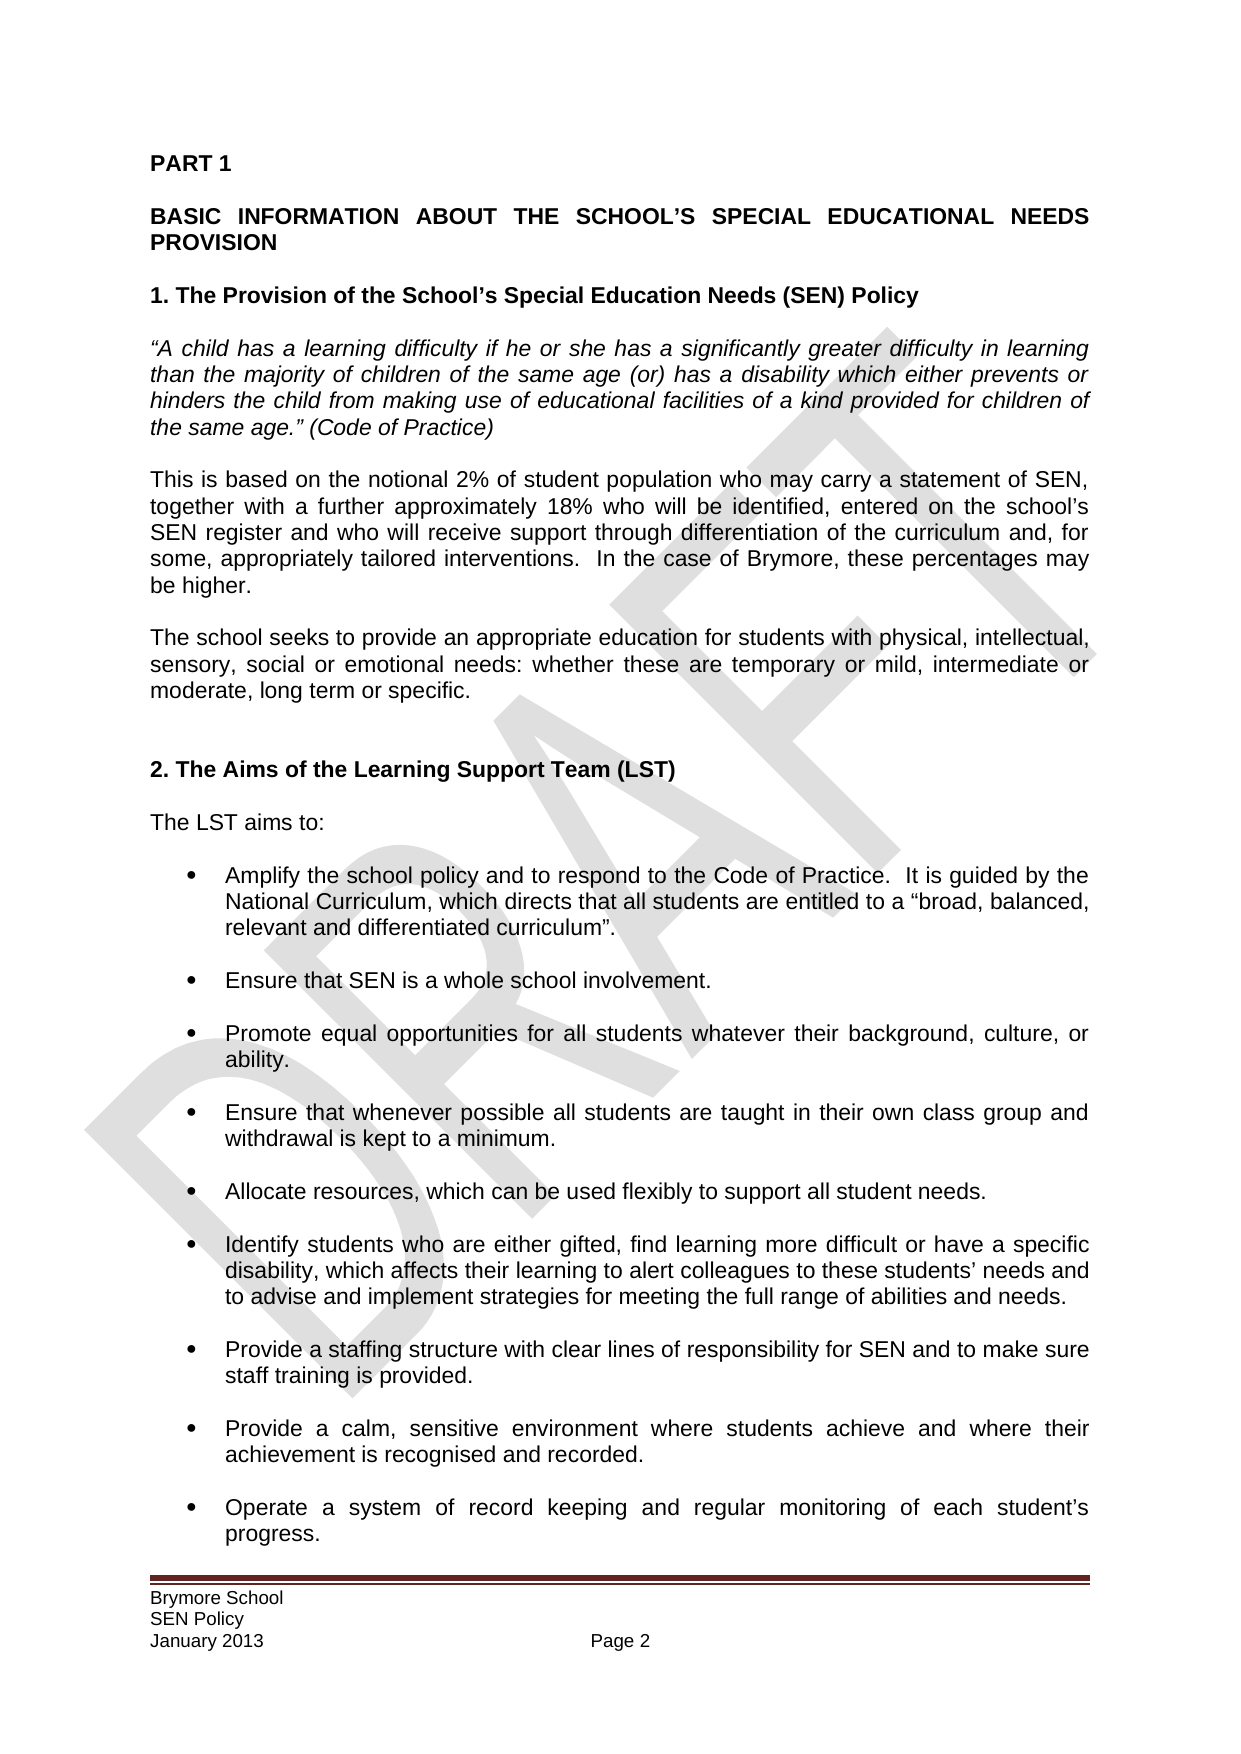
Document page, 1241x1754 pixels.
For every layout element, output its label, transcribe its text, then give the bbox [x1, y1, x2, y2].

text 1. The Provision of the School’s Special Education Needs (SEN) Policy [150, 282, 1090, 308]
text The LST aims to: [150, 809, 1090, 835]
list Allocate resources, which can be used flexibly to support all student needs. [187, 1178, 1090, 1204]
text The school seeks to provide an appropriate education for students with physical, intellectual, sensory, social or emotional needs: whether these are temporary or mild, intermediate or moderate, long term or specific. [150, 624, 1090, 703]
list Ensure that SEN is a whole school involvement. [187, 967, 1090, 993]
list Provide a calm, sensitive environment where students achieve and where their achievement is recognised and recorded. [187, 1415, 1090, 1468]
list Promote equal opportunities for all students whatever their background, culture, or ability. [187, 1020, 1090, 1072]
list Identify students who are either gifted, find learning more difficult or have a specific disability, which affects their learning to alert colleagues to these students’ needs and to advise and implement strategies for meeting the full range of abilities and needs. [187, 1231, 1090, 1309]
list Operate a system of record keeping and regular monitoring of each student’s progress. [187, 1494, 1090, 1547]
text “A child has a learning difficulty if he or she has a significantly greater difficulty in learning than the majority of children of the same age (or) has a disability which either prevents or hinders the child from making use of educational facilities of a kind provided for children of the same age.” (Code of Practice) [150, 334, 1090, 440]
list Provide a staffing structure with clear lines of responsibility for SEN and to make sure staff training is provided. [187, 1336, 1090, 1389]
text This is based on the notional 2% of student population who may carry a statement of SEN, together with a further approximately 18% who will be identified, entered on the school’s SEN register and who will receive support through differentiation of the curriculum and, for some, appropriately tailored interventions. In the case of Brymore, these percentages may be higher. [150, 466, 1090, 598]
text 2. The Aims of the Learning Support Team (LST) [150, 756, 1090, 782]
list Amplify the school policy and to respond to the Code of Practice. It is guided by the National Curriculum, which directs that all students are entitled to a “broad, balanced, relevant and differentiated curriculum”. [187, 862, 1090, 941]
text PART 1 [150, 150, 1090, 176]
list Ensure that whenever possible all students are taught in their own class group and withdrawal is kept to a minimum. [187, 1099, 1090, 1151]
text BASIC INFORMATION ABOUT THE SCHOOL’S SPECIAL EDUCATIONAL NEEDS PROVISION [150, 203, 1090, 255]
